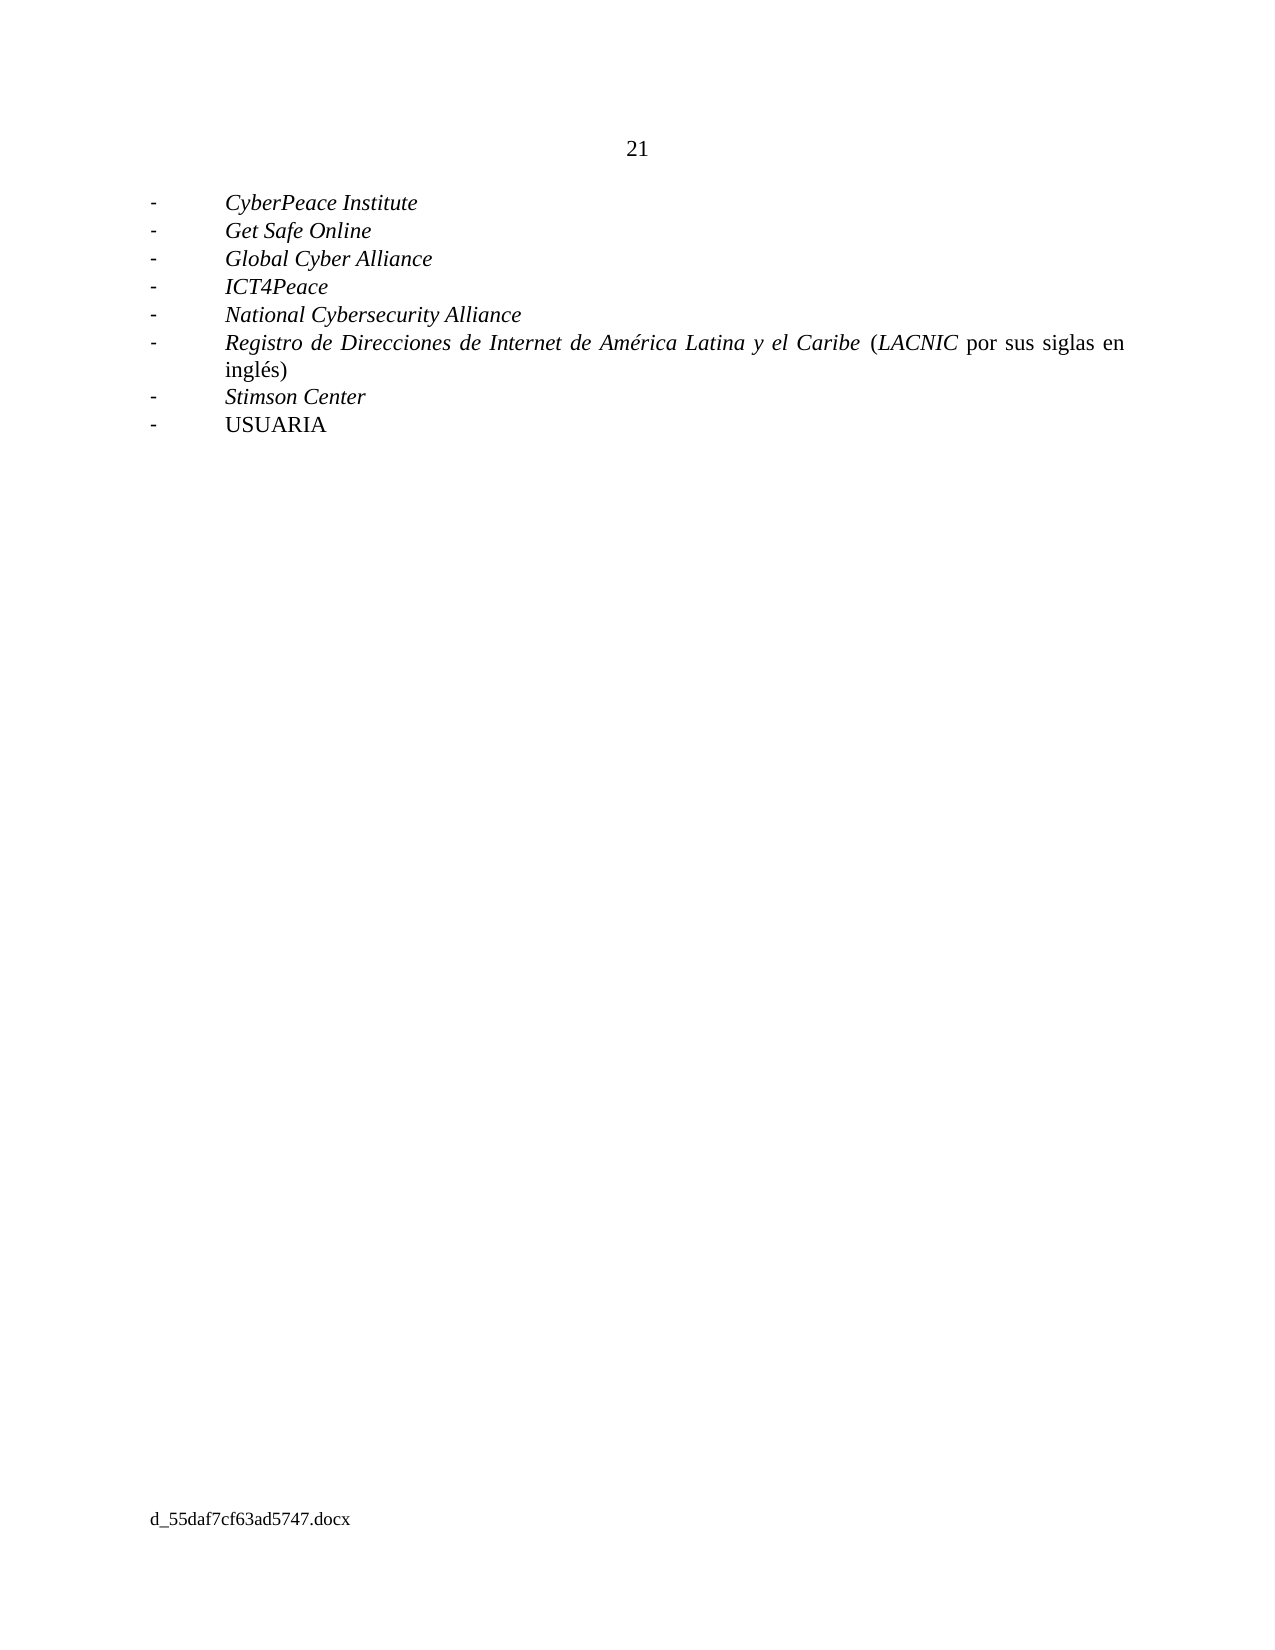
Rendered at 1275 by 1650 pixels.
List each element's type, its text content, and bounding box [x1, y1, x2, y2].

list Registro de Direcciones de Internet de América Latina y el Caribe (LACNIC por sus siglas en inglés) [150, 328, 1125, 382]
list Get Safe Online [150, 216, 1125, 244]
list Global Cyber Alliance [150, 244, 1125, 272]
list ICT4Peace [150, 272, 1125, 300]
list USUARIA [150, 410, 1125, 438]
list National Cybersecurity Alliance [150, 300, 1125, 328]
list Stimson Center [150, 382, 1125, 410]
list CyberPeace Institute [150, 188, 1125, 216]
